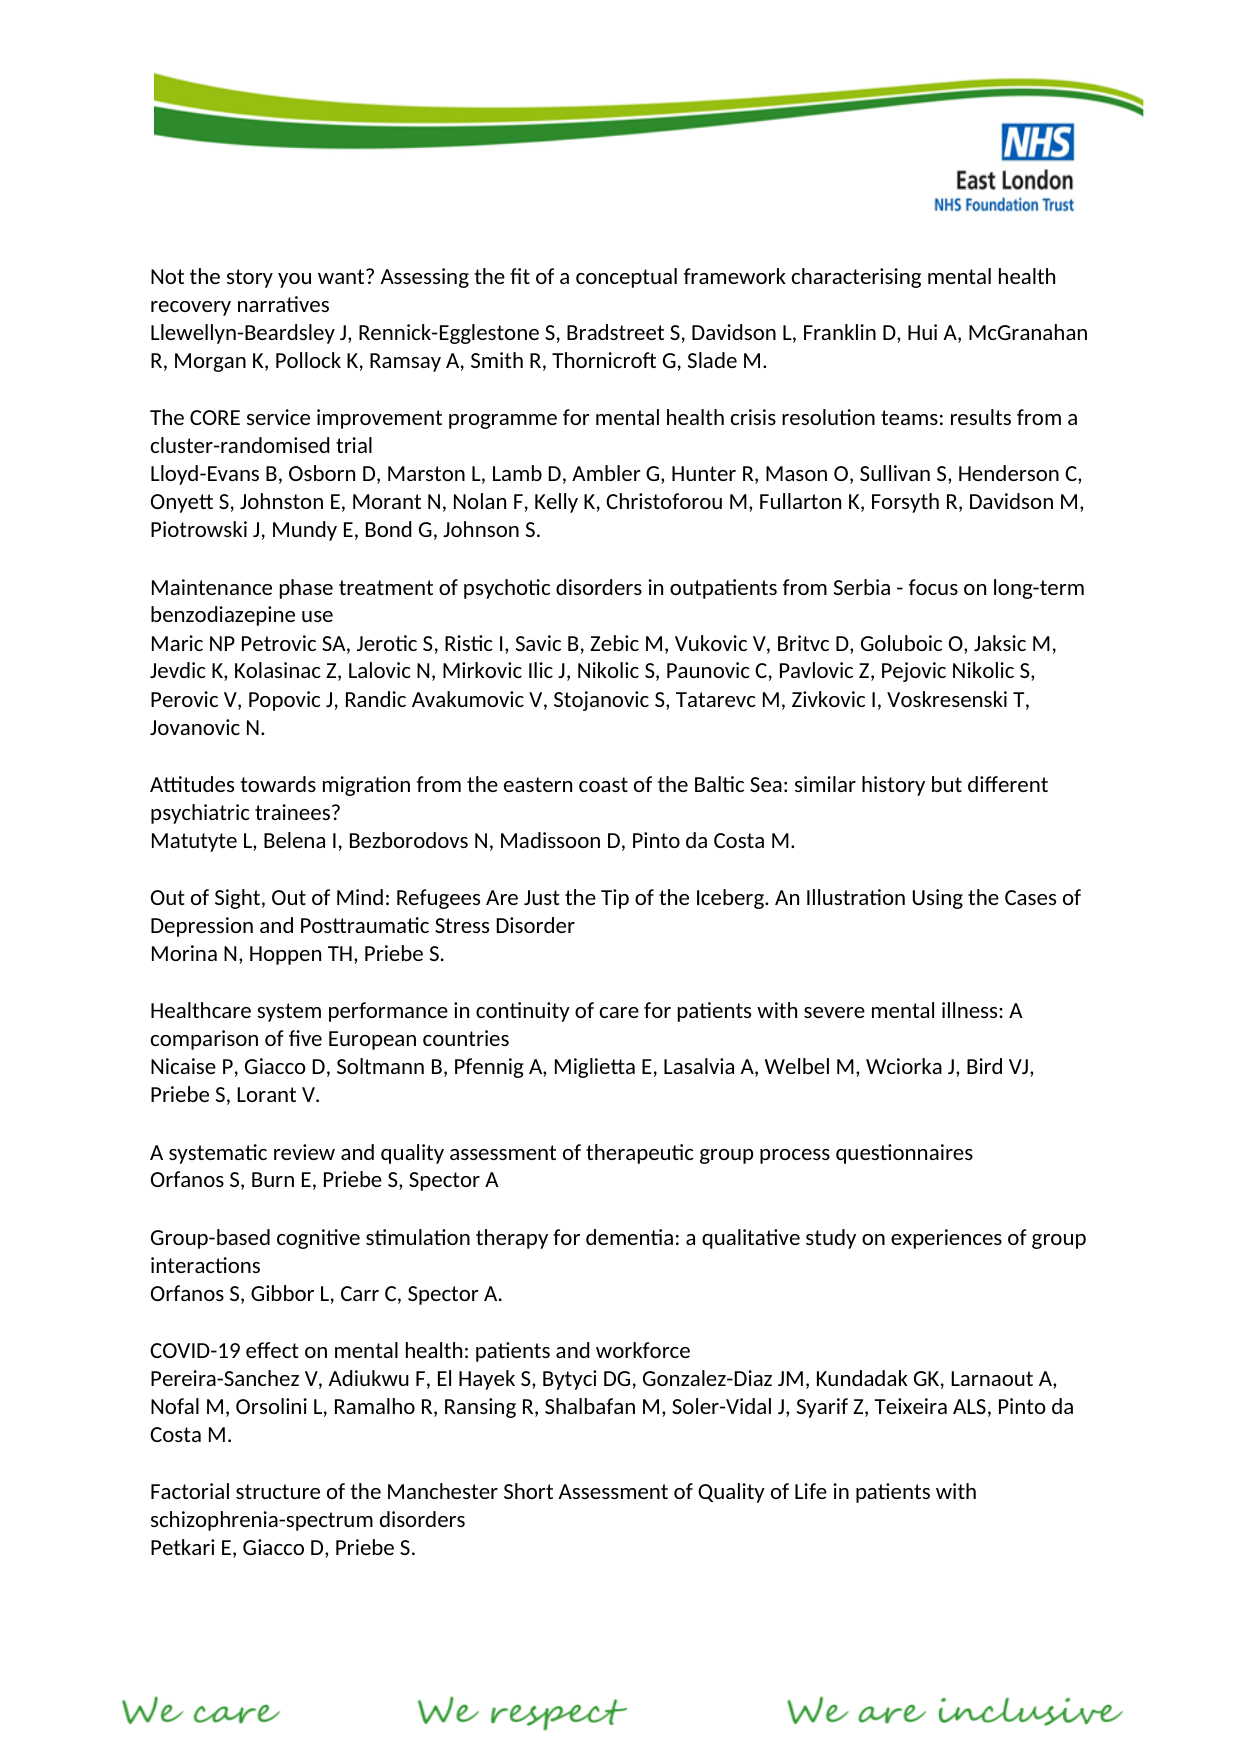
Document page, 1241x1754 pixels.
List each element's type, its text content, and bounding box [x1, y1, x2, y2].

text Maintenance phase treatment of psychotic disorders in outpatients from Serbia - focus on long-term benzodiazepine use Maric NP Petrovic SA, Jerotic S, Ristic I, Savic B, Zebic M, Vukovic V, Britvc D, Goluboic O, Jaksic M, Jevdic K, Kolasinac Z, Lalovic N, Mirkovic Ilic J, Nikolic S, Paunovic C, Pavlovic Z, Pejovic Nikolic S, Perovic V, Popovic J, Randic Avakumovic V, Stojanovic S, Tatarevc M, Zivkovic I, Voskresenski T, Jovanovic N. [150, 573, 1090, 741]
text The CORE service improvement programme for mental health crisis resolution teams: results from a cluster-randomised trial Lloyd-Evans B, Osborn D, Marston L, Lamb D, Ambler G, Hunter R, Mason O, Sullivan S, Henderson C, Onyett S, Johnston E, Morant N, Nolan F, Kelly K, Christoforou M, Fullarton K, Forsyth R, Davidson M, Piotrowski J, Mundy E, Bond G, Johnson S. [150, 403, 1090, 543]
text Attitudes towards migration from the eastern coast of the Baltic Sea: similar history but different psychiatric trainees? Matutyte L, Belena I, Bezborodovs N, Madissoon D, Pinto da Costa M. [150, 770, 1090, 854]
picture [154, 65, 1144, 243]
text Out of Sight, Out of Mind: Refugees Are Just the Tip of the Iceberg. An Illustration Using the Cases of Depression and Posttraumatic Stress Disorder Morina N, Hoppen TH, Priebe S. [150, 883, 1090, 967]
text Group-based cognitive stimulation therapy for dementia: a qualitative study on experiences of group interactions Orfanos S, Gibbor L, Carr C, Spector A. [150, 1223, 1090, 1307]
text Not the story you want? Assessing the fit of a conceptual framework characterising mental health recovery narratives Llewellyn-Beardsley J, Rennick-Egglestone S, Bradstreet S, Davidson L, Franklin D, Hui A, McGranahan R, Morgan K, Pollock K, Ramsay A, Smith R, Thornicroft G, Slade M. [150, 150, 1090, 374]
text A systematic review and quality assessment of therapeutic group process questionnaires Orfanos S, Burn E, Priebe S, Spector A [150, 1138, 1090, 1194]
text Healthcare system performance in continuity of care for patients with severe mental illness: A comparison of five European countries Nicaise P, Giacco D, Soltmann B, Pfennig A, Miglietta E, Lasalvia A, Welbel M, Wciorka J, Bird VJ, Priebe S, Lorant V. [150, 996, 1090, 1108]
text COVID-19 effect on mental health: patients and workforce Pereira-Sanchez V, Adiukwu F, El Hayek S, Bytyci DG, Gonzalez-Diaz JM, Kundadak GK, Larnaout A, Nofal M, Orsolini L, Ramalho R, Ransing R, Shalbafan M, Soler-Vidal J, Syarif Z, Teixeira ALS, Pinto da Costa M. [150, 1336, 1090, 1448]
text Factorial structure of the Manchester Short Assessment of Quality of Life in patients with schizophrenia-spectrum disorders Petkari E, Giacco D, Priebe S. [150, 1477, 1090, 1561]
picture [90, 1686, 1140, 1739]
